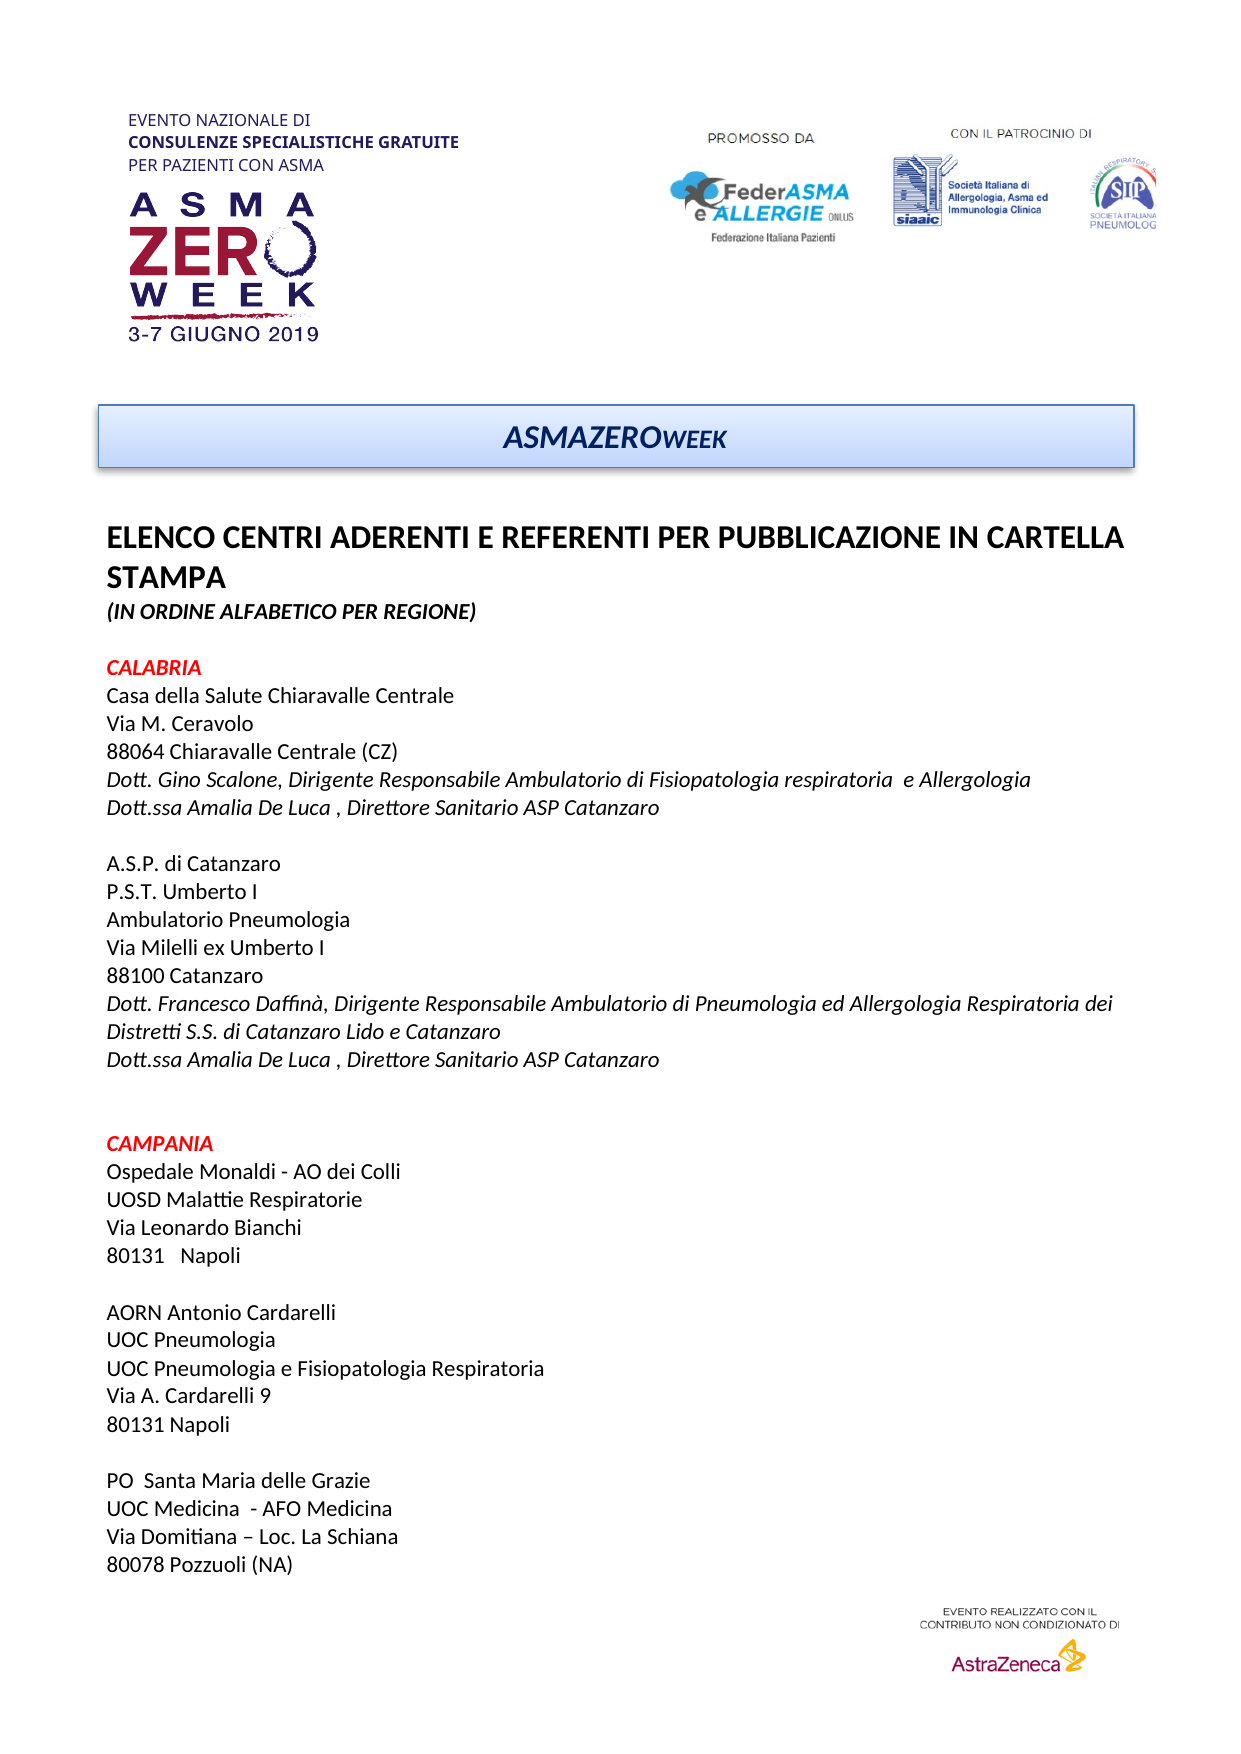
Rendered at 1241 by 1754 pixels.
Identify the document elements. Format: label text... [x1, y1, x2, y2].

text CAMPANIA [106, 1129, 1134, 1157]
text Via Milelli ex Umberto I [106, 933, 1134, 961]
text Ambulatorio Pneumologia [106, 905, 1134, 933]
text AORN Antonio Cardarelli [106, 1298, 1134, 1326]
text Via A. Cardarelli 9 [106, 1382, 1134, 1410]
text Casa della Salute Chiaravalle Centrale [106, 681, 1134, 709]
text PO Santa Maria delle Grazie [106, 1466, 1134, 1494]
text Dott.ssa Amalia De Luca , Direttore Sanitario ASP Catanzaro [106, 793, 1134, 821]
text Dott. Francesco Daffinà, Dirigente Responsabile Ambulatorio di Pneumologia ed Allergologia Respiratoria dei Distretti S.S. di Catanzaro Lido e Catanzaro [106, 989, 1134, 1045]
picture [117, 186, 329, 347]
text 88064 Chiaravalle Centrale (CZ) [106, 737, 1134, 765]
text Dott.ssa Amalia De Luca , Direttore Sanitario ASP Catanzaro [106, 1045, 1134, 1073]
text Via Domitiana – Loc. La Schiana [106, 1522, 1134, 1550]
text UOC Pneumologia e Fisiopatologia Respiratoria [106, 1354, 1134, 1382]
text Via Leonardo Bianchi [106, 1213, 1134, 1242]
text Via M. Ceravolo [106, 709, 1134, 737]
text CALABRIA [106, 653, 1134, 681]
picture [905, 1593, 1134, 1681]
picture [882, 117, 1157, 242]
text Dott. Gino Scalone, Dirigente Responsabile Ambulatorio di Fisiopatologia respiratoria e Allergologia [106, 765, 1134, 793]
text Ospedale Monaldi - AO dei Colli [106, 1157, 1134, 1186]
text ELENCO CENTRI ADERENTI E REFERENTI PER PUBBLICAZIONE IN CARTELLA STAMPA [106, 516, 1134, 597]
text 80131 Napoli [106, 1242, 1134, 1269]
picture [660, 117, 871, 251]
text (IN ORDINE ALFABETICO PER REGIONE) [106, 597, 1134, 625]
text P.S.T. Umberto I [106, 877, 1134, 905]
text A.S.P. di Catanzaro [106, 849, 1134, 877]
text UOC Pneumologia [106, 1326, 1134, 1354]
text 88100 Catanzaro [106, 961, 1134, 989]
text UOC Medicina - AFO Medicina [106, 1494, 1134, 1522]
text UOSD Malattie Respiratorie [106, 1186, 1134, 1213]
text 80131 Napoli [106, 1410, 1134, 1438]
text 80078 Pozzuoli (NA) [106, 1550, 1134, 1578]
